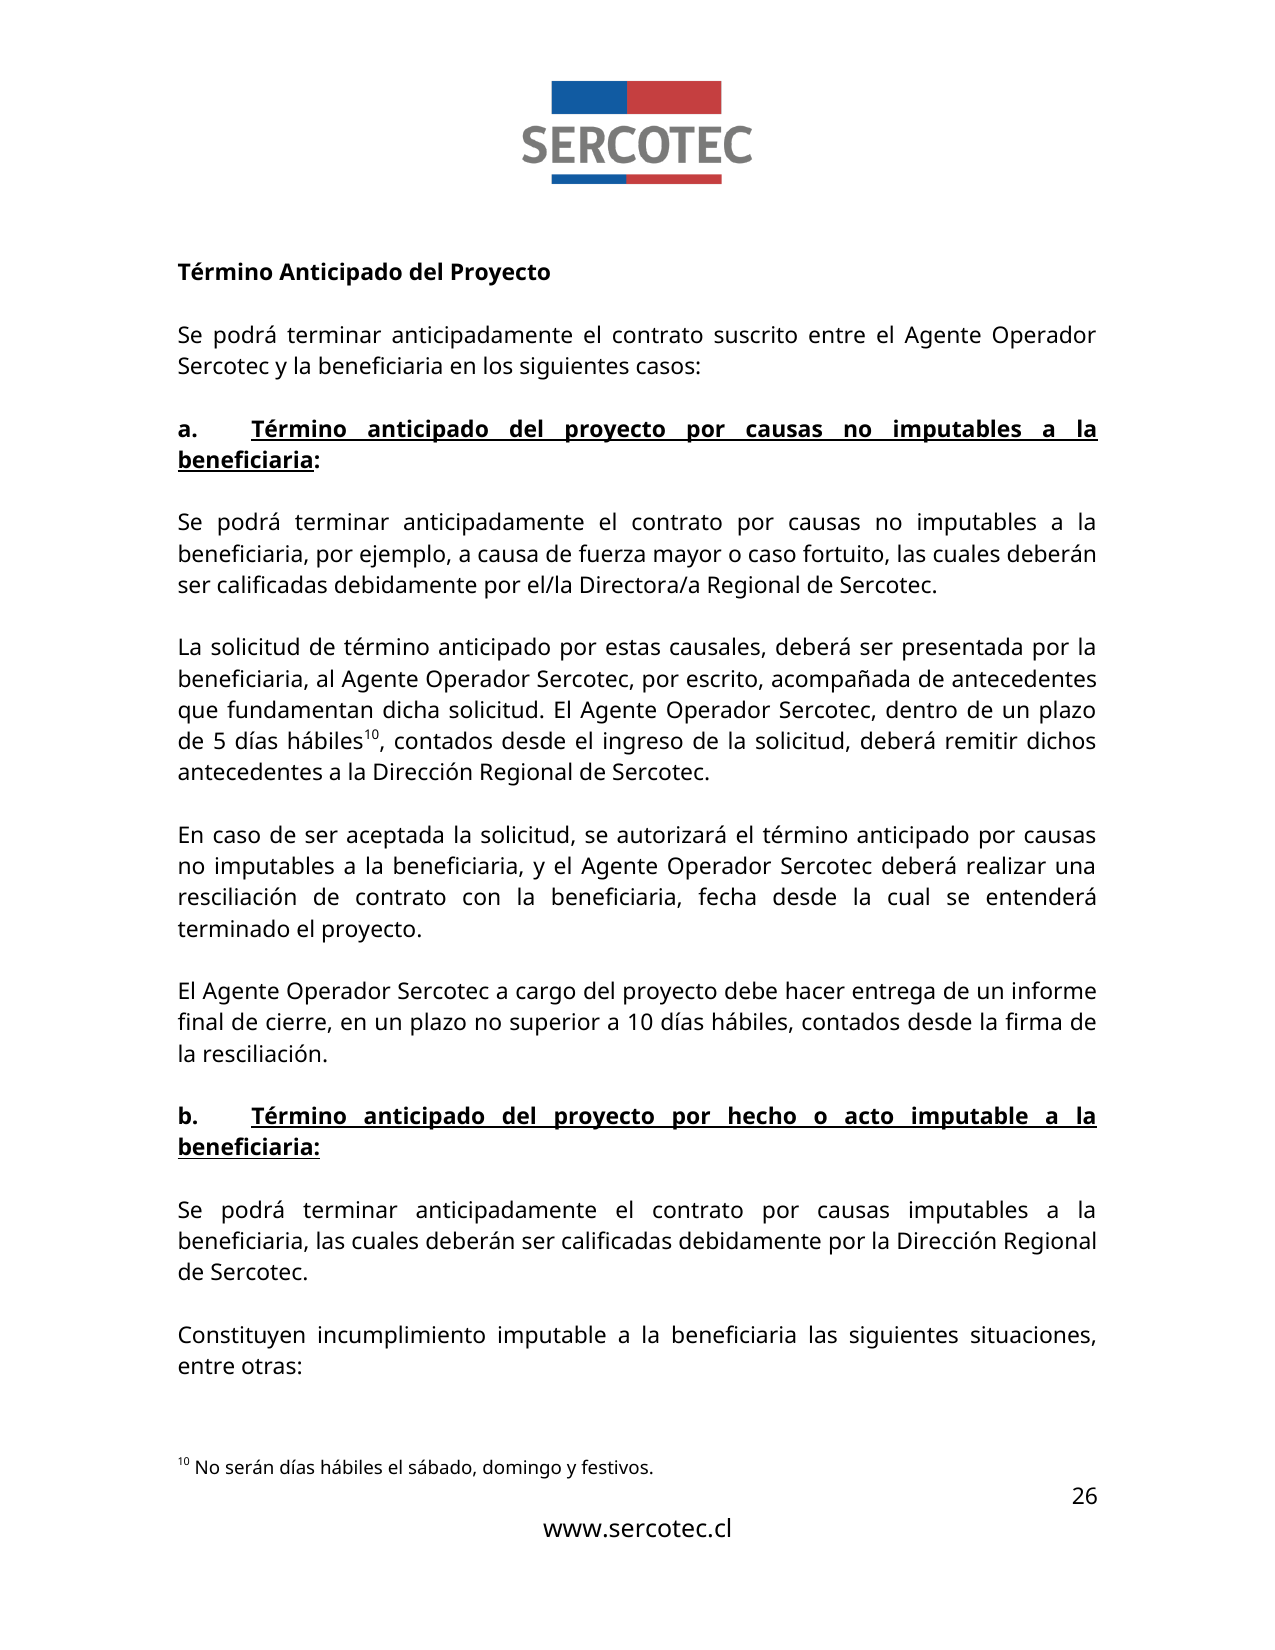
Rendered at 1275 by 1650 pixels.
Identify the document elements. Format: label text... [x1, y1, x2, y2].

text Se podrá terminar anticipadamente el contrato por causas no imputables a la beneficiaria, por ejemplo, a causa de fuerza mayor o caso fortuito, las cuales deberán ser calificadas debidamente por el/la Directora/a Regional de Sercotec. [177, 506, 1098, 600]
picture [512, 73, 763, 194]
text Constituyen incumplimiento imputable a la beneficiaria las siguientes situaciones, entre otras: [177, 1319, 1098, 1381]
text En caso de ser aceptada la solicitud, se autorizará el término anticipado por causas no imputables a la beneficiaria, y el Agente Operador Sercotec deberá realizar una resciliación de contrato con la beneficiaria, fecha desde la cual se entenderá terminado el proyecto. [177, 819, 1098, 944]
text El Agente Operador Sercotec a cargo del proyecto debe hacer entrega de un informe final de cierre, en un plazo no superior a 10 días hábiles, contados desde la firma de la resciliación. [177, 975, 1098, 1069]
text Se podrá terminar anticipadamente el contrato suscrito entre el Agente Operador Sercotec y la beneficiaria en los siguientes casos: [177, 319, 1098, 381]
text La solicitud de término anticipado por estas causales, deberá ser presentada por la beneficiaria, al Agente Operador Sercotec, por escrito, acompañada de antecedentes que fundamentan dicha solicitud. El Agente Operador Sercotec, dentro de un plazo de 5 días hábiles, contados desde el ingreso de la solicitud, deberá remitir dichos antecedentes a la Dirección Regional de Sercotec. [177, 631, 1098, 787]
text Se podrá terminar anticipadamente el contrato por causas imputables a la beneficiaria, las cuales deberán ser calificadas debidamente por la Dirección Regional de Sercotec. [177, 1194, 1098, 1287]
text Término Anticipado del Proyecto [177, 256, 1098, 287]
list Término anticipado del proyecto por hecho o acto imputable a la beneficiaria: [177, 1100, 1098, 1162]
list Término anticipado del proyecto por causas no imputables a la beneficiaria: [177, 412, 1098, 475]
